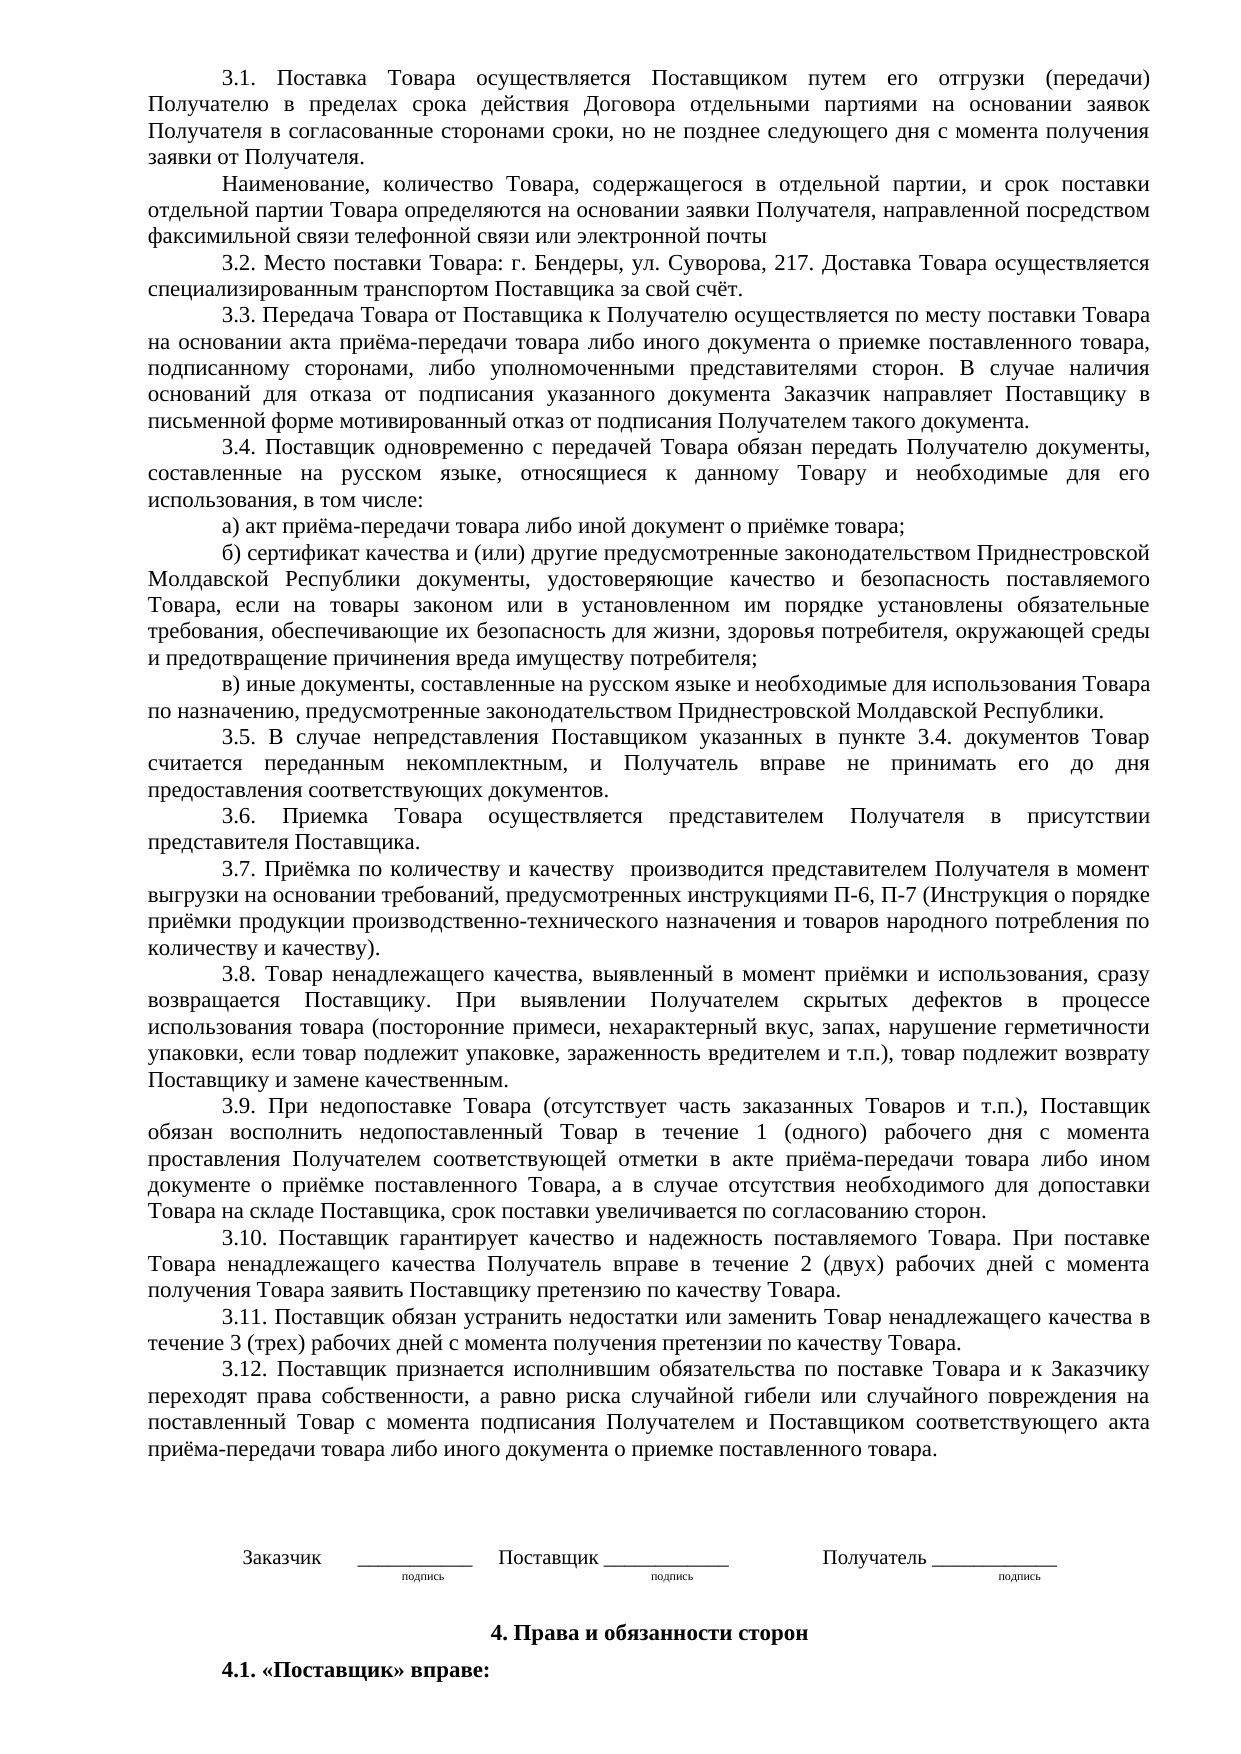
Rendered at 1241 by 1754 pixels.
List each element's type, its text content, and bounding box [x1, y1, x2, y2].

text Наименование, количество Товара, содержащегося в отдельной партии, и срок поставки отдельной партии Товара определяются на основании заявки Получателя, направленной посредством факсимильной связи телефонной связи или электронной почты [148, 169, 1152, 249]
text 4. Права и обязанности сторон [148, 1619, 1152, 1646]
text 4.1. «Поставщик» вправе: [148, 1656, 1152, 1682]
text Заказчик ___________ Поставщик ____________ Получатель ____________ [148, 1545, 1152, 1569]
text подпись подпись подпись [148, 1569, 1152, 1593]
text 3.5. В случае непредставления Поставщиком указанных в пункте 3.4. документов Товар считается переданным некомплектным, и Получатель вправе не принимать его до дня предоставления соответствующих документов. [148, 723, 1152, 802]
text 3.3. Передача Товара от Поставщика к Получателю осуществляется по месту поставки Товара на основании акта приёма-передачи товара либо иного документа о приемке поставленного товара, подписанному сторонами, либо уполномоченными представителями сторон. В случае наличия оснований для отказа от подписания указанного документа Заказчик направляет Поставщику в письменной форме мотивированный отказ от подписания Получателем такого документа. [148, 301, 1152, 433]
text 3.9. При недопоставке Товара (отсутствует часть заказанных Товаров и т.п.), Поставщик обязан восполнить недопоставленный Товар в течение 1 (одного) рабочего дня с момента проставления Получателем соответствующей отметки в акте приёма-передачи товара либо ином документе о приёмке поставленного Товара, а в случае отсутствия необходимого для допоставки Товара на складе Поставщика, срок поставки увеличивается по согласованию сторон. [148, 1092, 1152, 1224]
text 3.8. Товар ненадлежащего качества, выявленный в момент приёмки и использования, сразу возвращается Поставщику. При выявлении Получателем скрытых дефектов в процессе использования товара (посторонние примеси, нехарактерный вкус, запах, нарушение герметичности упаковки, если товар подлежит упаковке, зараженность вредителем и т.п.), товар подлежит возврату Поставщику и замене качественным. [148, 960, 1152, 1092]
text 3.2. Место поставки Товара: г. Бендеры, ул. Суворова, 217. Доставка Товара осуществляется специализированным транспортом Поставщика за свой счёт. [148, 249, 1152, 301]
text а) акт приёма-передачи товара либо иной документ о приёмке товара; [148, 512, 1152, 538]
text 3.10. Поставщик гарантирует качество и надежность поставляемого Товара. При поставке Товара ненадлежащего качества Получатель вправе в течение 2 (двух) рабочих дней с момента получения Товара заявить Поставщику претензию по качеству Товара. [148, 1224, 1152, 1303]
text 3.7. Приёмка по количеству и качеству производится представителем Получателя в момент выгрузки на основании требований, предусмотренных инструкциями П-6, П-7 (Инструкция о порядке приёмки продукции производственно-технического назначения и товаров народного потребления по количеству и качеству). [148, 855, 1152, 960]
text 3.4. Поставщик одновременно с передачей Товара обязан передать Получателю документы, составленные на русском языке, относящиеся к данному Товару и необходимые для его использования, в том числе: [148, 433, 1152, 512]
text 3.12. Поставщик признается исполнившим обязательства по поставке Товара и к Заказчику переходят права собственности, а равно риска случайной гибели или случайного повреждения на поставленный Товар с момента подписания Получателем и Поставщиком соответствующего акта приёма-передачи товара либо иного документа о приемке поставленного товара. [148, 1356, 1152, 1461]
text б) сертификат качества и (или) другие предусмотренные законодательством Приднестровской Молдавской Республики документы, удостоверяющие качество и безопасность поставляемого Товара, если на товары законом или в установленном им порядке установлены обязательные требования, обеспечивающие их безопасность для жизни, здоровья потребителя, окружающей среды и предотвращение причинения вреда имуществу потребителя; [148, 538, 1152, 670]
text в) иные документы, составленные на русском языке и необходимые для использования Товара по назначению, предусмотренные законодательством Приднестровской Молдавской Республики. [148, 670, 1152, 723]
text 3.6. Приемка Товара осуществляется представителем Получателя в присутствии представителя Поставщика. [148, 802, 1152, 855]
text 3.1. Поставка Товара осуществляется Поставщиком путем его отгрузки (передачи) Получателю в пределах срока действия Договора отдельными партиями на основании заявок Получателя в согласованные сторонами сроки, но не позднее следующего дня с момента получения заявки от Получателя. [148, 64, 1152, 169]
text 3.11. Поставщик обязан устранить недостатки или заменить Товар ненадлежащего качества в течение 3 (трех) рабочих дней с момента получения претензии по качеству Товара. [148, 1303, 1152, 1356]
